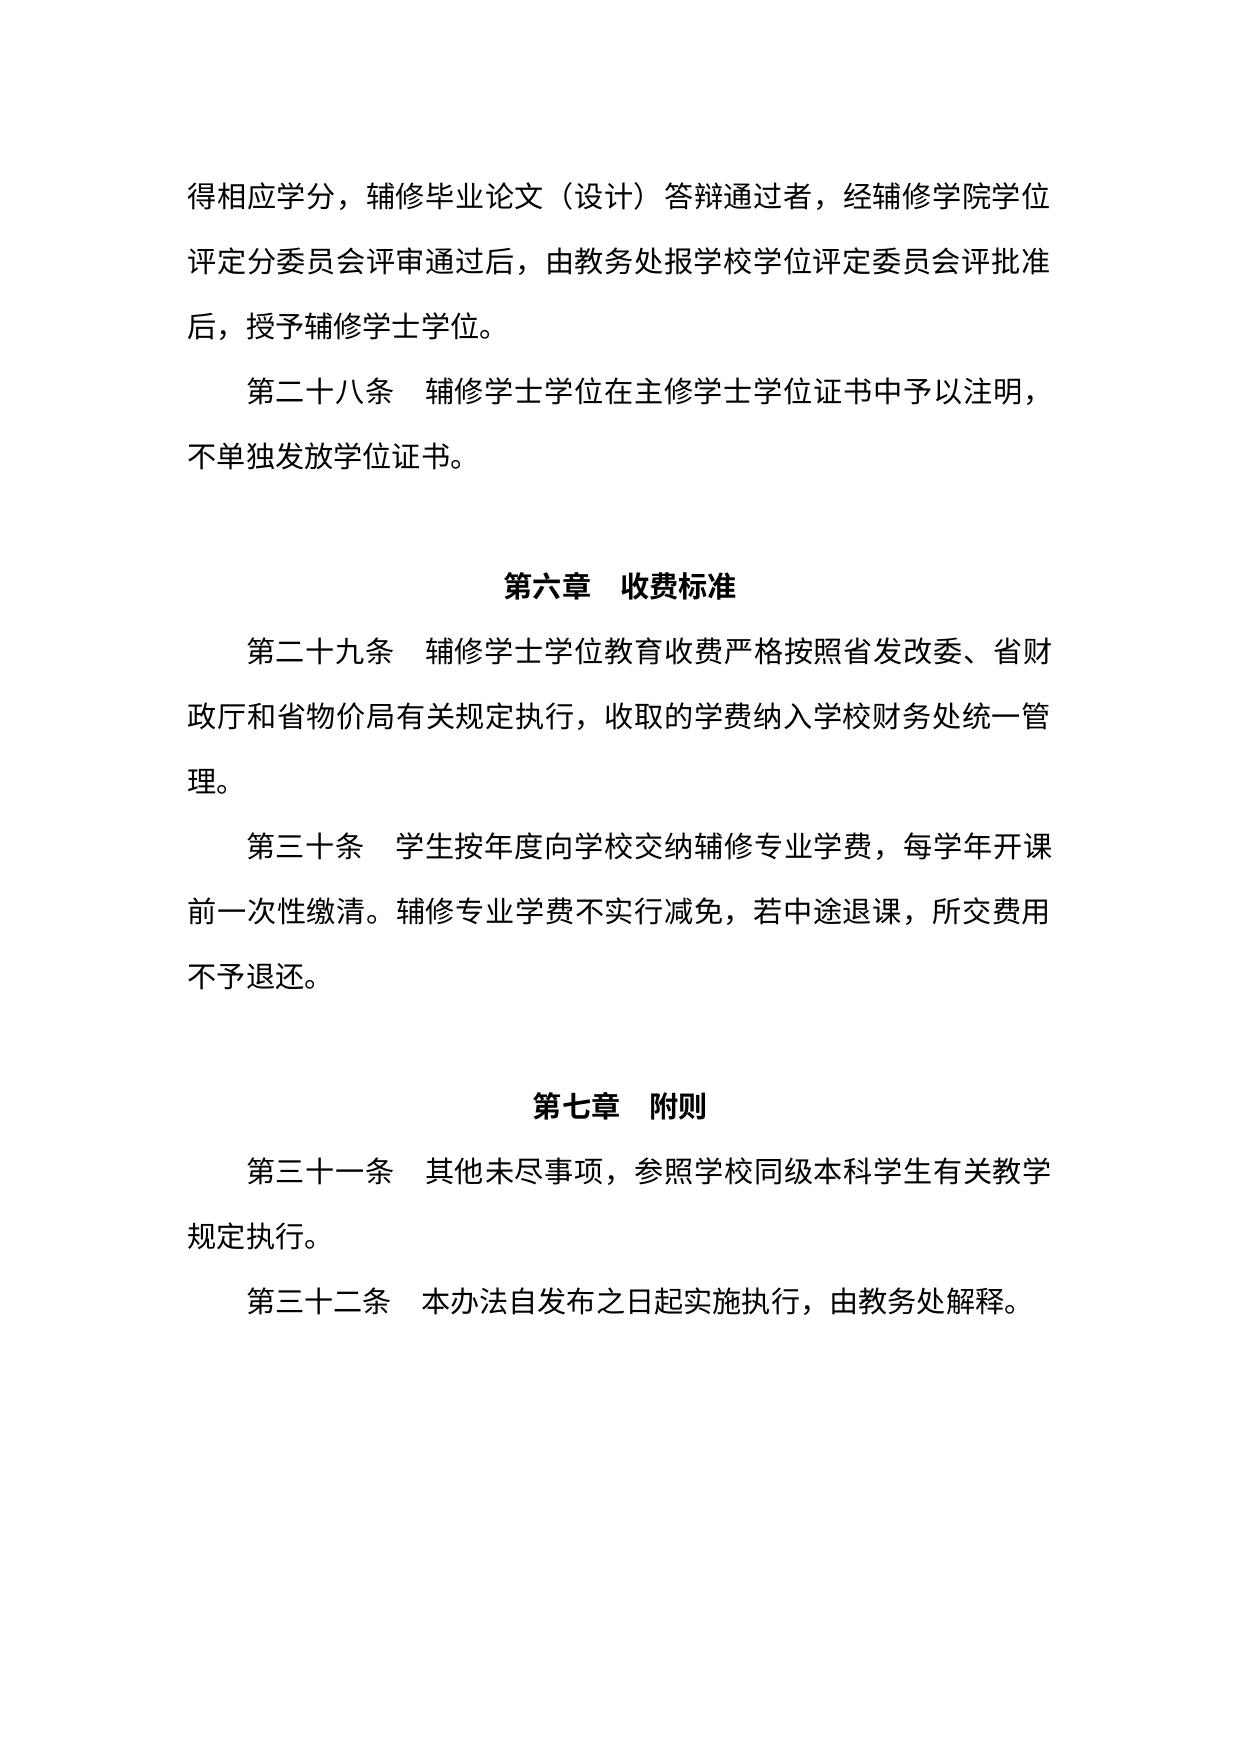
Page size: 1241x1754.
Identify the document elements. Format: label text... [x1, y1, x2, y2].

text 第三十二条 本办法自发布之日起实施执行，由教务处解释。 [187, 1267, 1053, 1332]
text 第六章 收费标准 [187, 552, 1053, 617]
text 第七章 附则 [187, 1072, 1053, 1137]
text 第三十一条 其他未尽事项，参照学校同级本科学生有关教学规定执行。 [187, 1137, 1053, 1267]
text 第二十九条 辅修学士学位教育收费严格按照省发改委、省财政厅和省物价局有关规定执行，收取的学费纳入学校财务处统一管理。 [187, 617, 1053, 812]
text 第三十条 学生按年度向学校交纳辅修专业学费，每学年开课前一次性缴清。辅修专业学费不实行减免，若中途退课，所交费用不予退还。 [187, 812, 1053, 1007]
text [187, 162, 1053, 357]
text 第二十八条 辅修学士学位在主修学士学位证书中予以注明，不单独发放学位证书。 [187, 357, 1053, 487]
